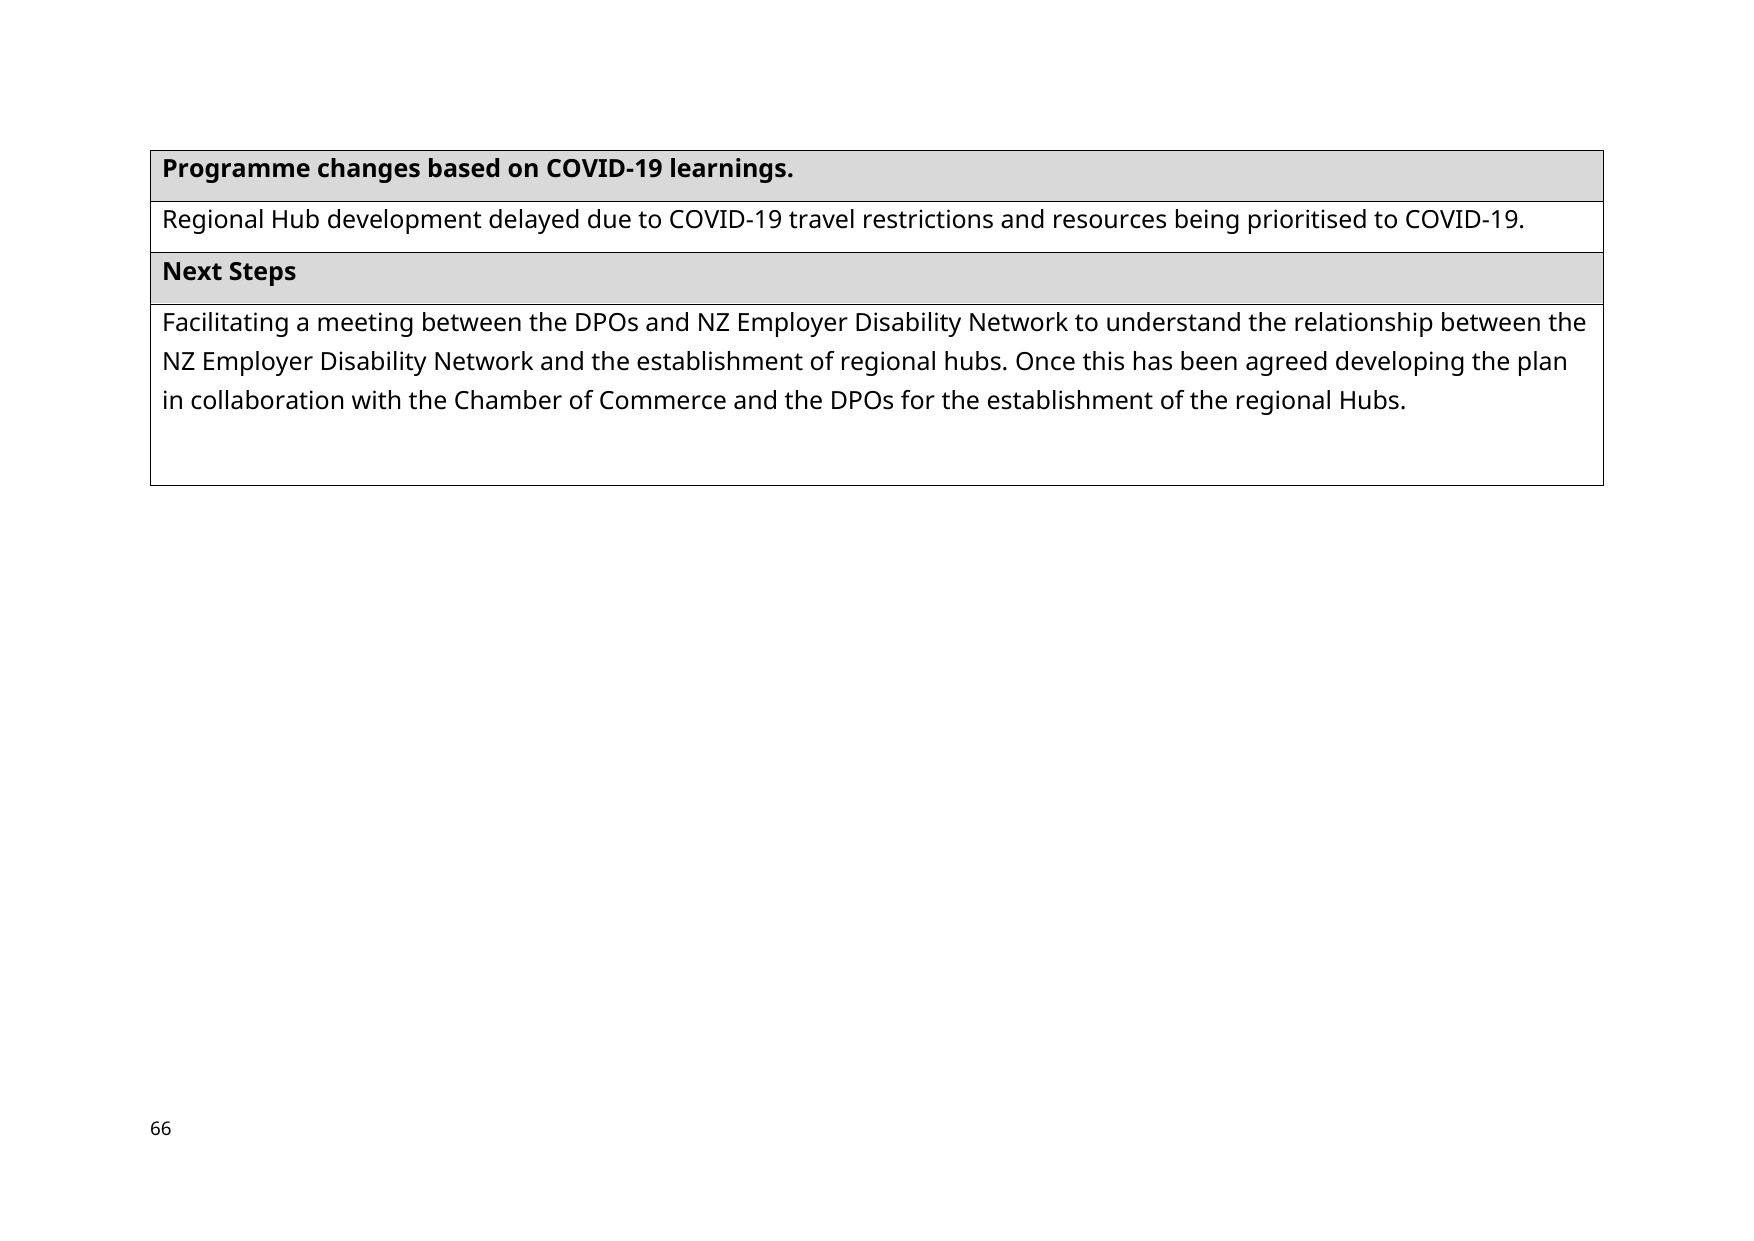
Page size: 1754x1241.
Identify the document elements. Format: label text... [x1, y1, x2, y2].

table_cell Facilitating a meeting between the DPOs and NZ Employer Disability Network to understand the relationship between the NZ Employer Disability Network and the establishment of regional hubs. Once this has been agreed developing the plan in collaboration with the Chamber of Commerce and the DPOs for the establishment of the regional Hubs. [151, 305, 1603, 485]
table_cell Programme changes based on COVID-19 learnings. [151, 151, 1603, 201]
table_cell Next Steps [151, 253, 1603, 303]
table_cell Regional Hub development delayed due to COVID-19 travel restrictions and resources being prioritised to COVID-19. [151, 202, 1603, 252]
